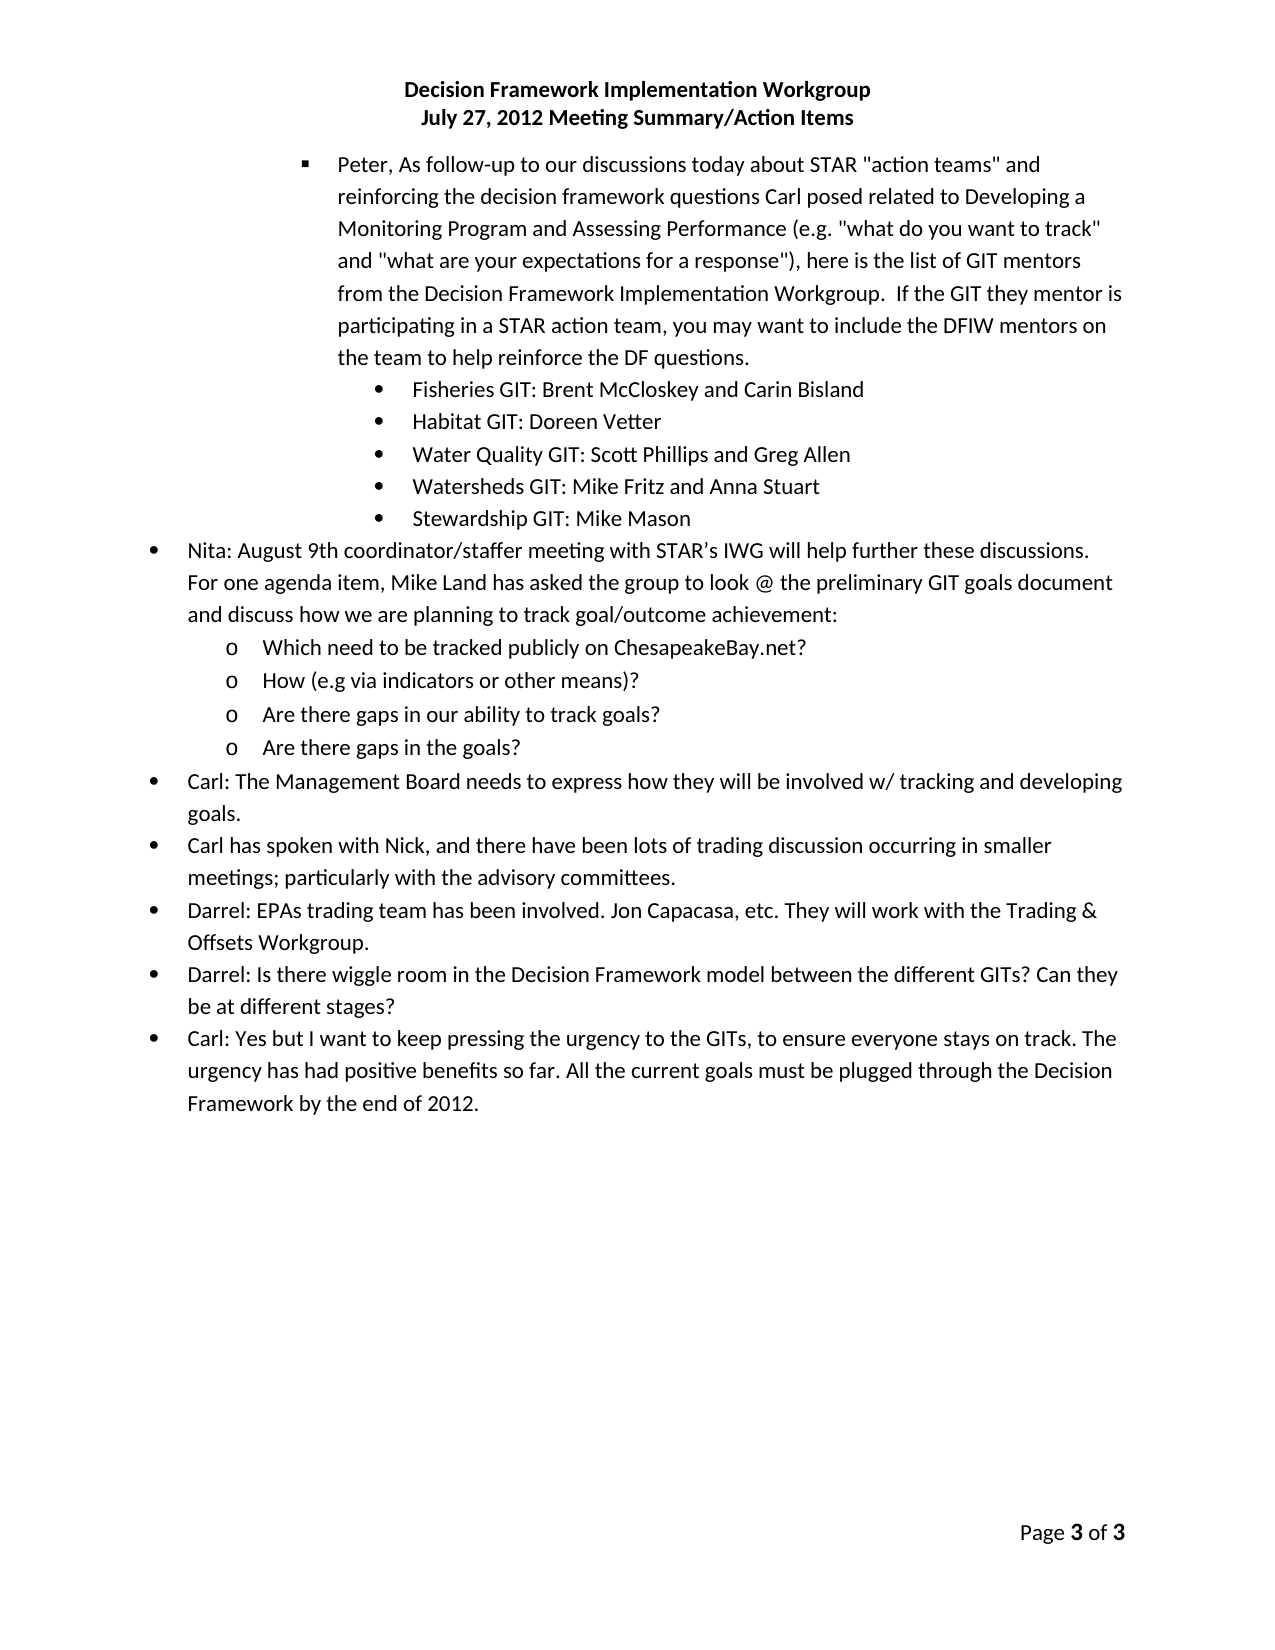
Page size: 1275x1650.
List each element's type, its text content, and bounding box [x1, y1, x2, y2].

list Are there gaps in our ability to track goals? [225, 700, 1125, 729]
list How (e.g via indicators or other means)? [225, 666, 1125, 696]
list Stewardship GIT: Mike Mason [375, 504, 1125, 532]
list Habitat GIT: Doreen Vetter [375, 407, 1125, 436]
list Nita: August 9th coordinator/staffer meeting with STAR’s IWG will help further these discussions. For one agenda item, Mike Land has asked the group to look @ the preliminary GIT goals document and discuss how we are planning to track goal/outcome achievement: [150, 536, 1125, 629]
list Are there gaps in the goals? [225, 733, 1125, 763]
list Darrel: Is there wiggle room in the Decision Framework model between the different GITs? Can they be at different stages? [150, 960, 1125, 1020]
list Fisheries GIT: Brent McCloskey and Carin Bisland [375, 375, 1125, 403]
list Carl has spoken with Nick, and there have been lots of trading discussion occurring in smaller meetings; particularly with the advisory committees. [150, 831, 1125, 892]
list Carl: The Management Board needs to express how they will be involved w/ tracking and developing goals. [150, 767, 1125, 827]
list Carl: Yes but I want to keep pressing the urgency to the GITs, to ensure everyone stays on track. The urgency has had positive benefits so far. All the current goals must be plugged through the Decision Framework by the end of 2012. [150, 1024, 1125, 1117]
list Water Quality GIT: Scott Phillips and Greg Allen [375, 440, 1125, 468]
list Watersheds GIT: Mike Fritz and Anna Stuart [375, 472, 1125, 500]
list Which need to be tracked publicly on ChesapeakeBay.net? [225, 633, 1125, 662]
list Peter, As follow-up to our discussions today about STAR "action teams" and reinforcing the decision framework questions Carl posed related to Developing a Monitoring Program and Assessing Performance (e.g. "what do you want to track" and "what are your expectations for a response"), here is the list of GIT mentors from the Decision Framework Implementation Workgroup. If the GIT they mentor is participating in a STAR action team, you may want to include the DFIW mentors on the team to help reinforce the DF questions. [300, 150, 1125, 371]
list Darrel: EPAs trading team has been involved. Jon Capacasa, etc. They will work with the Trading & Offsets Workgroup. [150, 896, 1125, 956]
